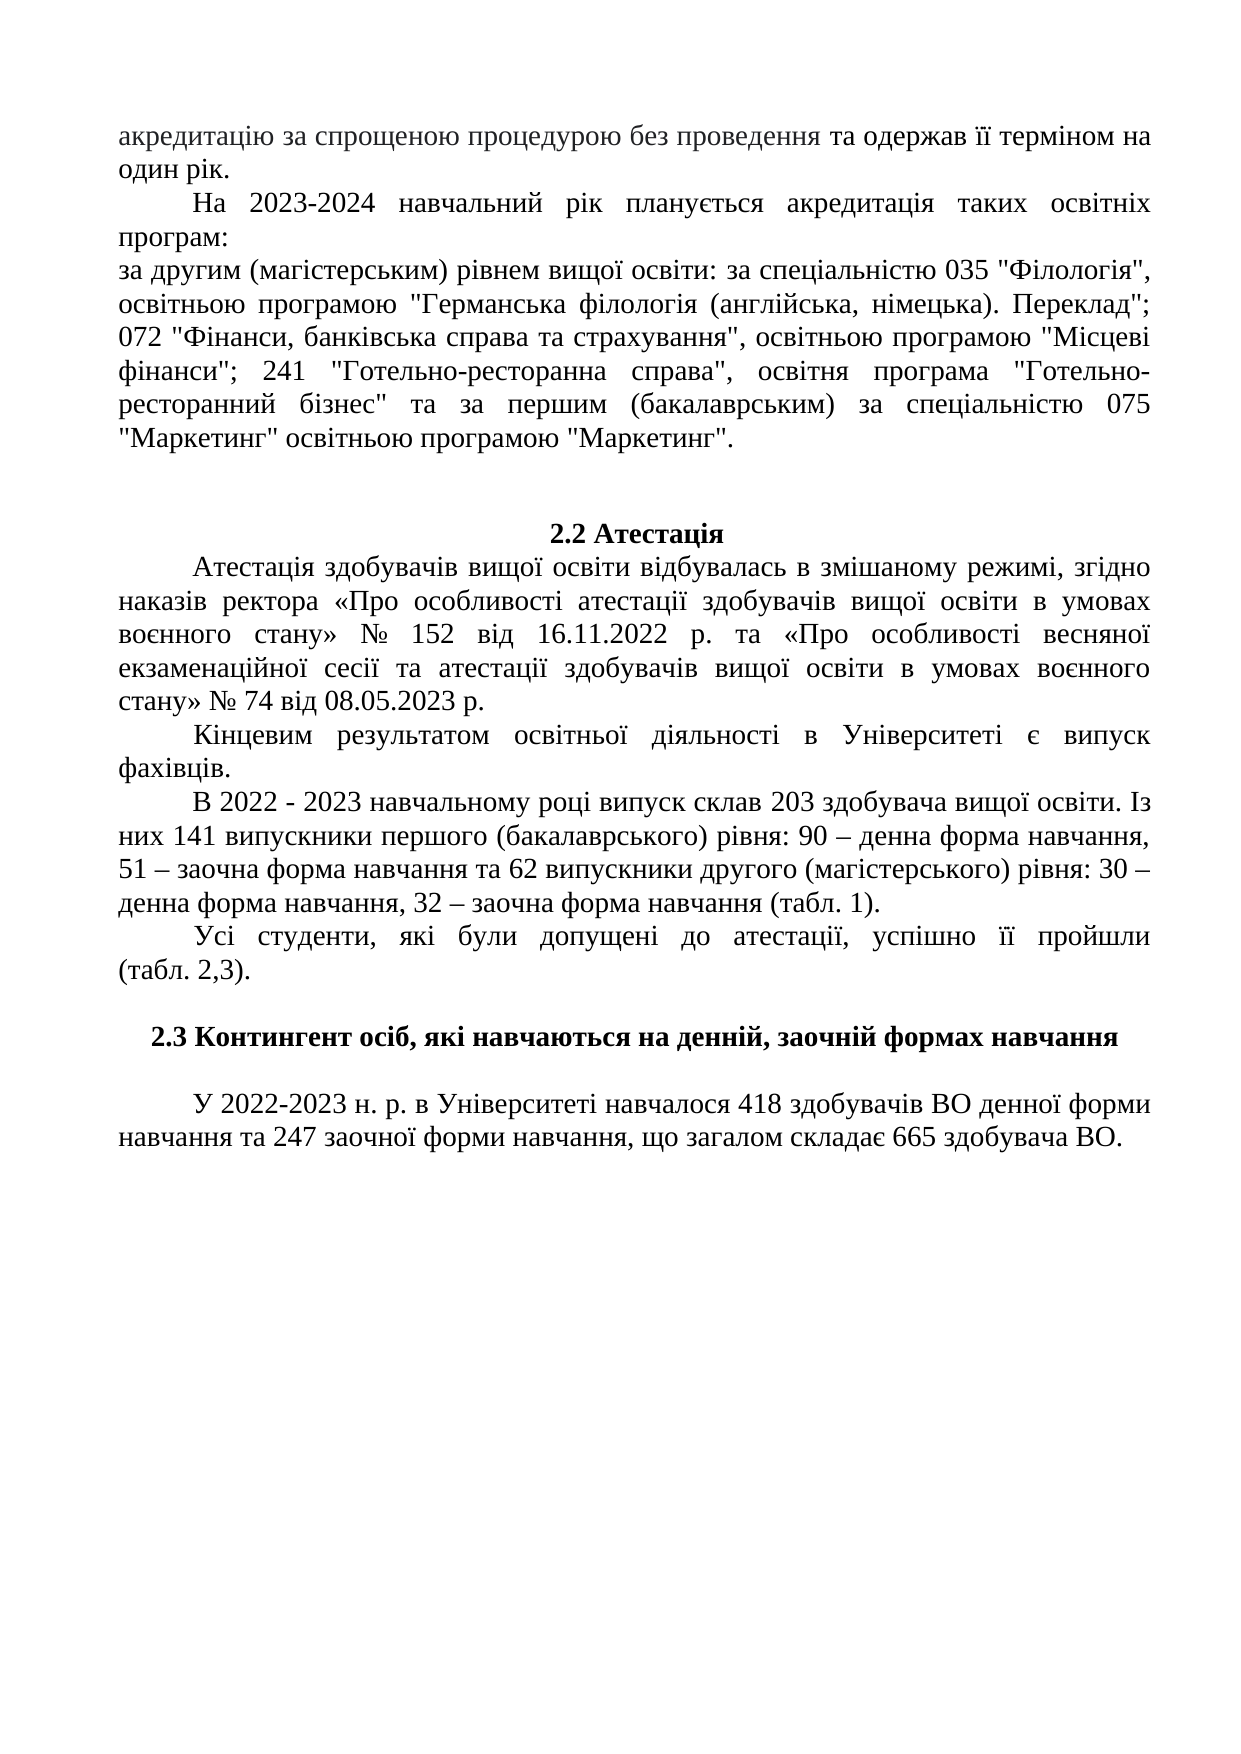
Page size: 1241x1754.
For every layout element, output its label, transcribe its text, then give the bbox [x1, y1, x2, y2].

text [118, 118, 1152, 185]
text 2.3 Контингент осіб, які навчаються на денній, заочній формах навчання [118, 1019, 1152, 1052]
text Кінцевим результатом освітньої діяльності в Університеті є випуск фахівців. [118, 717, 1152, 784]
text за другим (магістерським) рівнем вищої освіти: за спеціальністю 035 "Філологія", освітньою програмою "Германська філологія (англійська, німецька). Переклад"; 072 "Фінанси, банківська справа та страхування", освітньою програмою "Місцеві фінанси"; 241 "Готельно-ресторанна справа", освітня програма "Готельно-ресторанний бізнес" та за першим (бакалаврським) за спеціальністю 075 "Маркетинг" освітньою програмою "Маркетинг". [118, 252, 1152, 453]
text В 2022 - 2023 навчальному році випуск склав 203 здобувача вищої освіти. Із них 141 випускники першого (бакалаврського) рівня: 90 – денна форма навчання, 51 – заочна форма навчання та 62 випускники другого (магістерського) рівня: 30 – денна форма навчання, 32 – заочна форма навчання (табл. 1). [118, 784, 1152, 918]
text У 2022-2023 н. р. в Університеті навчалося 418 здобувачів ВО денної форми навчання та 247 заочної форми навчання, що загалом складає 665 здобувача ВО. [118, 1086, 1152, 1153]
text На 2023-2024 навчальний рік планується акредитація таких освітніх програм: [118, 185, 1152, 252]
text Атестація здобувачів вищої освіти відбувалась в змішаному режимі, згідно наказів ректора «Про особливості атестації здобувачів вищої освіти в умовах воєнного стану» № 152 від 16.11.2022 р. та «Про особливості весняної екзаменаційної сесії та атестації здобувачів вищої освіти в умовах воєнного стану» № 74 від 08.05.2023 р. [118, 549, 1152, 717]
text Усі студенти, які були допущені до атестації, успішно її пройшли (табл. 2,3). [118, 918, 1152, 985]
text 2.2 Атестація [118, 516, 1156, 549]
